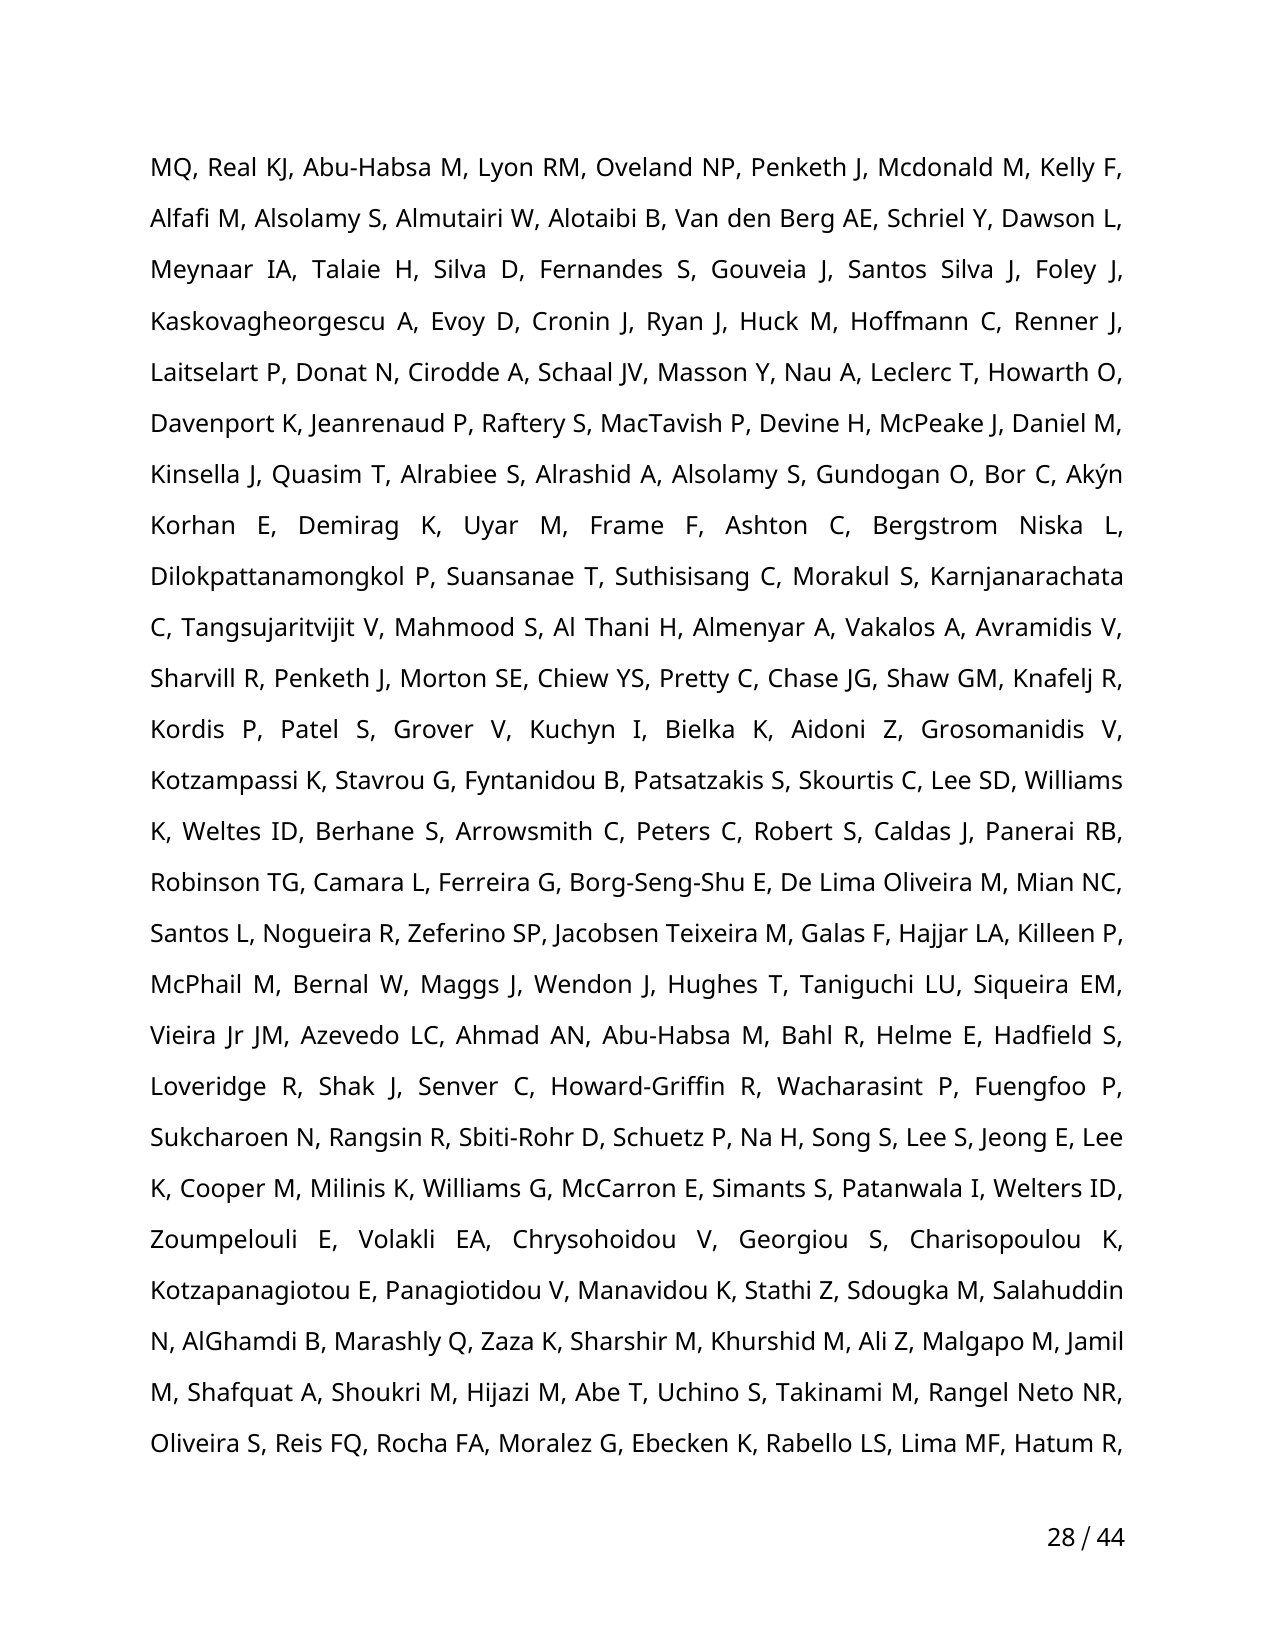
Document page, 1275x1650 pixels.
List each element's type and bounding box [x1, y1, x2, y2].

text [150, 150, 1125, 1460]
